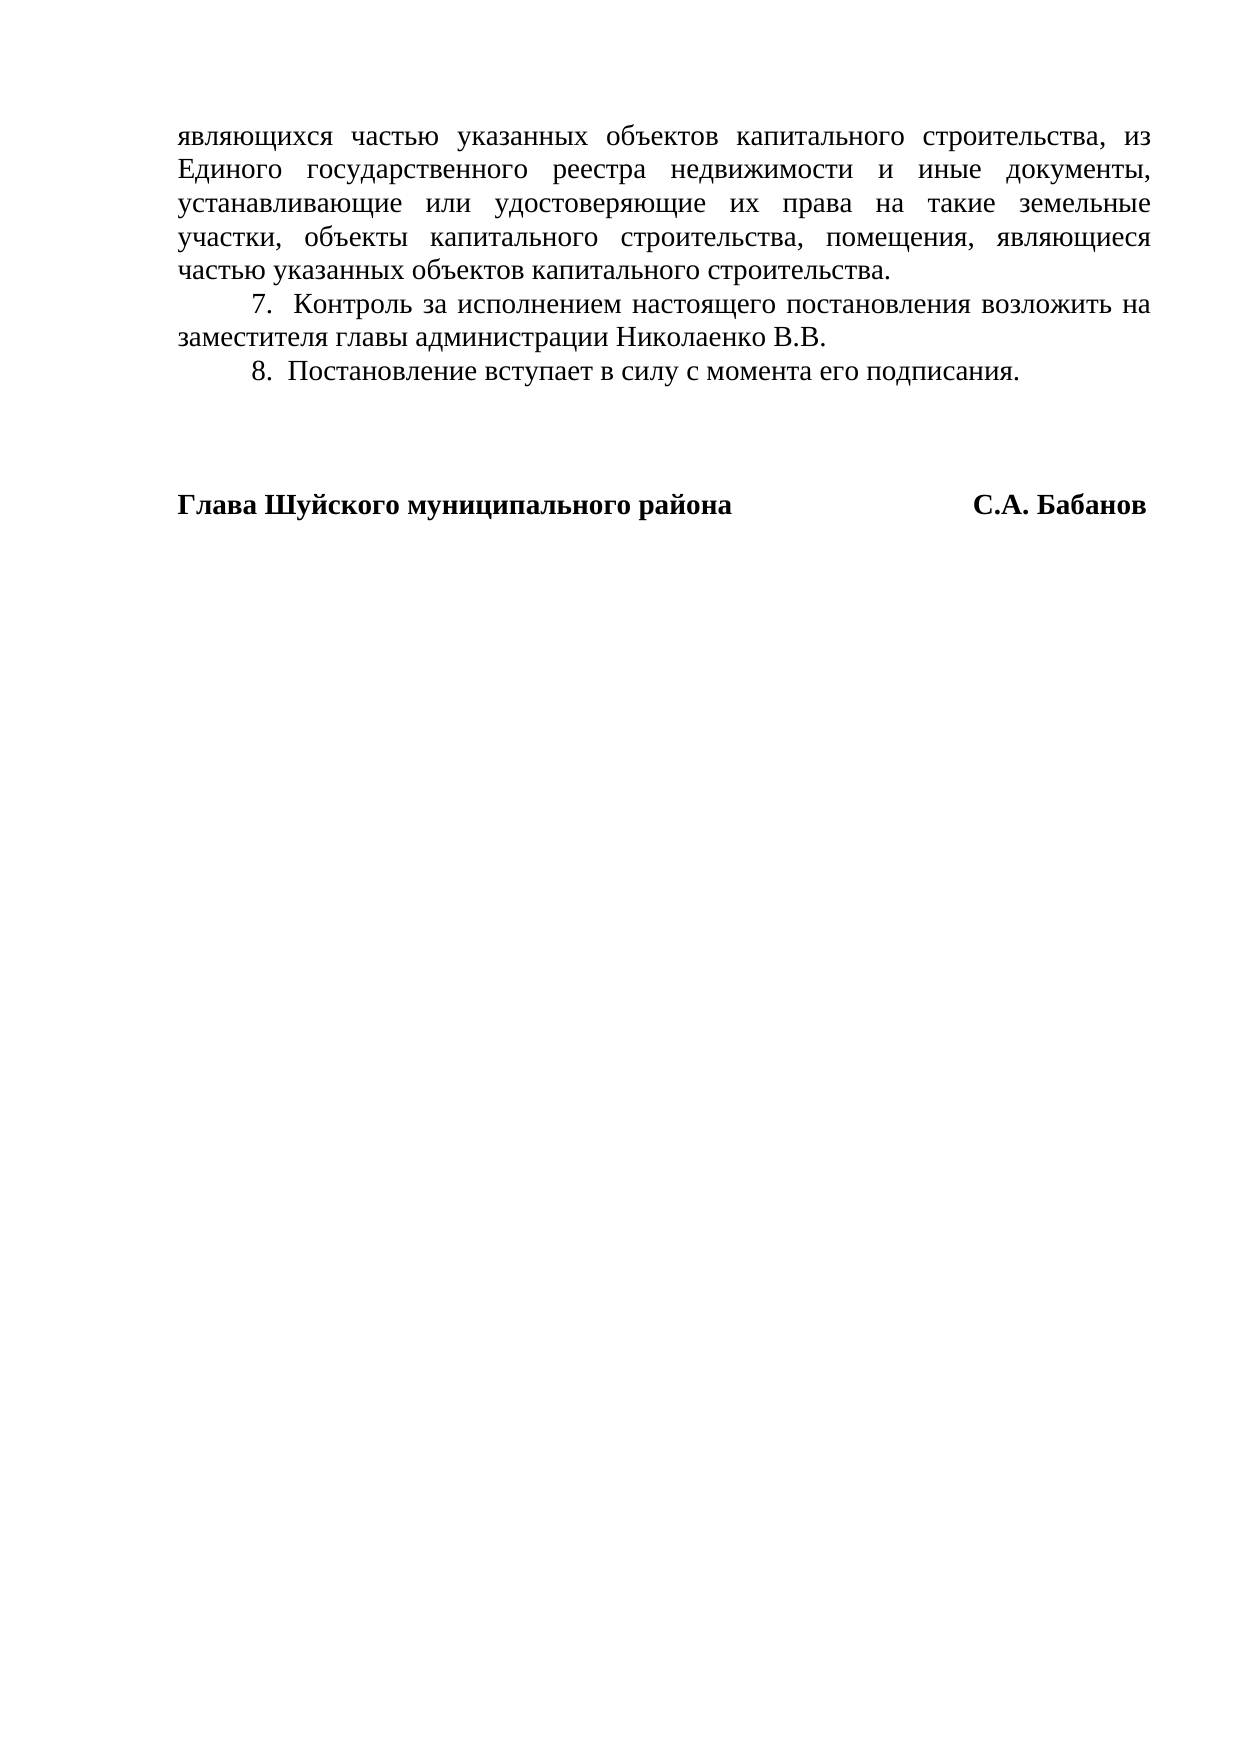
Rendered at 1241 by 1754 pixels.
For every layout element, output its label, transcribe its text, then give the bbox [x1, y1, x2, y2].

text 8. Постановление вступает в силу с момента его подписания. [177, 353, 1152, 386]
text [177, 118, 1152, 286]
text Глава Шуйского муниципального района С.А. Бабанов [177, 487, 1152, 521]
text 7. Контроль за исполнением настоящего постановления возложить на заместителя главы администрации Николаенко В.В. [177, 286, 1152, 353]
